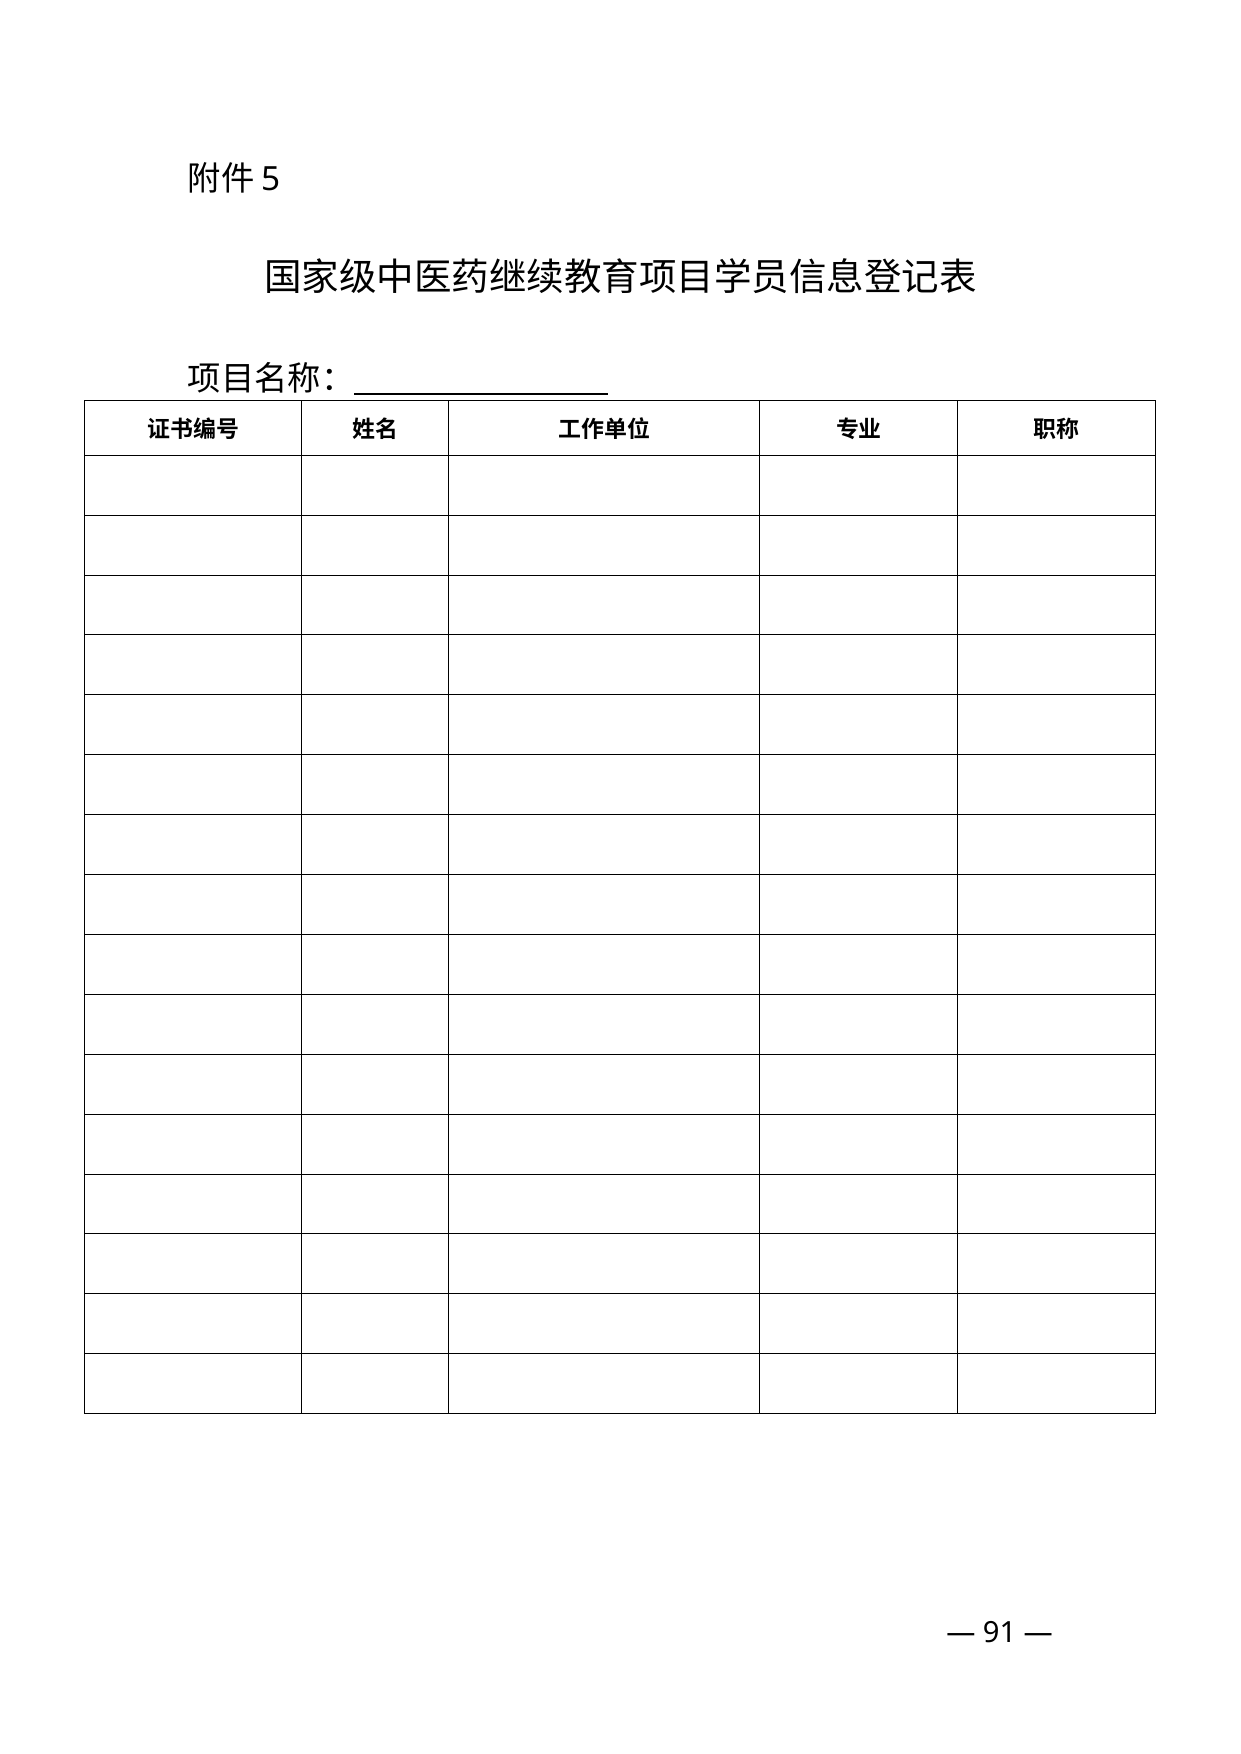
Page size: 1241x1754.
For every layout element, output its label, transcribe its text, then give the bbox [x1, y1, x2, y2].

text 国家级中医药继续教育项目学员信息登记表 [187, 250, 1053, 300]
table_cell [760, 695, 957, 754]
table_cell [760, 1294, 957, 1353]
table_cell [449, 1294, 759, 1353]
table_cell [760, 516, 957, 574]
table_cell [449, 1175, 759, 1233]
table_cell [449, 1115, 759, 1173]
table_cell [85, 695, 301, 754]
table_cell [958, 1055, 1155, 1113]
table_cell [760, 1175, 957, 1233]
table_cell [958, 695, 1155, 754]
table_cell [302, 695, 448, 754]
table_cell [958, 456, 1155, 514]
table_cell [958, 576, 1155, 634]
table_cell [958, 815, 1155, 874]
table_cell [302, 1234, 448, 1293]
table_cell [449, 635, 759, 694]
table_cell [302, 576, 448, 634]
table_cell [85, 1234, 301, 1293]
table_cell [958, 1234, 1155, 1293]
table_cell [449, 995, 759, 1054]
table_cell [449, 815, 759, 874]
table_cell [760, 1115, 957, 1173]
table_cell [449, 456, 759, 514]
table_cell [958, 1354, 1155, 1413]
table_cell [760, 456, 957, 514]
table_cell [449, 695, 759, 754]
table_cell [302, 875, 448, 934]
text 项目名称： [187, 350, 1053, 400]
table_cell [302, 995, 448, 1054]
table_header 姓名 [302, 401, 448, 455]
table_cell [958, 995, 1155, 1054]
table_cell [85, 1294, 301, 1353]
table_cell [302, 1115, 448, 1173]
table_cell [958, 1175, 1155, 1233]
table_cell [302, 755, 448, 814]
table_cell [85, 1175, 301, 1233]
table_header 专业 [760, 401, 957, 455]
table_cell [85, 995, 301, 1054]
table_cell [85, 576, 301, 634]
table_cell [85, 456, 301, 514]
table_cell [449, 576, 759, 634]
table_cell [449, 1354, 759, 1413]
table_cell [760, 755, 957, 814]
table_cell [302, 516, 448, 574]
table_cell [302, 815, 448, 874]
text 附件5 [187, 150, 1053, 200]
table_cell [958, 635, 1155, 694]
table_cell [958, 1294, 1155, 1353]
table_cell [760, 995, 957, 1054]
table_cell [302, 1055, 448, 1113]
table_cell [85, 935, 301, 994]
table_cell [958, 935, 1155, 994]
table_cell [958, 516, 1155, 574]
table_cell [760, 935, 957, 994]
table_header 证书编号 [85, 401, 301, 455]
table_header 工作单位 [449, 401, 759, 455]
table_cell [302, 935, 448, 994]
table_cell [958, 875, 1155, 934]
table_cell [85, 516, 301, 574]
table_cell [302, 635, 448, 694]
table_cell [760, 875, 957, 934]
table_cell [760, 635, 957, 694]
table_cell [760, 1055, 957, 1113]
table_cell [449, 1055, 759, 1113]
table_cell [958, 755, 1155, 814]
table_cell [760, 815, 957, 874]
table_cell [85, 815, 301, 874]
table_cell [302, 1354, 448, 1413]
table_cell [760, 1234, 957, 1293]
table_cell [449, 755, 759, 814]
table_cell [760, 576, 957, 634]
table_cell [85, 1055, 301, 1113]
table_cell [449, 1234, 759, 1293]
table_cell [449, 935, 759, 994]
table_cell [449, 875, 759, 934]
table_header 职称 [958, 401, 1155, 455]
table_cell [760, 1354, 957, 1413]
table_cell [958, 1115, 1155, 1173]
table_cell [302, 1175, 448, 1233]
table_cell [302, 456, 448, 514]
table_cell [85, 875, 301, 934]
table_cell [85, 635, 301, 694]
table_cell [85, 1354, 301, 1413]
table_cell [85, 1115, 301, 1173]
table_cell [85, 755, 301, 814]
table_cell [302, 1294, 448, 1353]
table_cell [449, 516, 759, 574]
